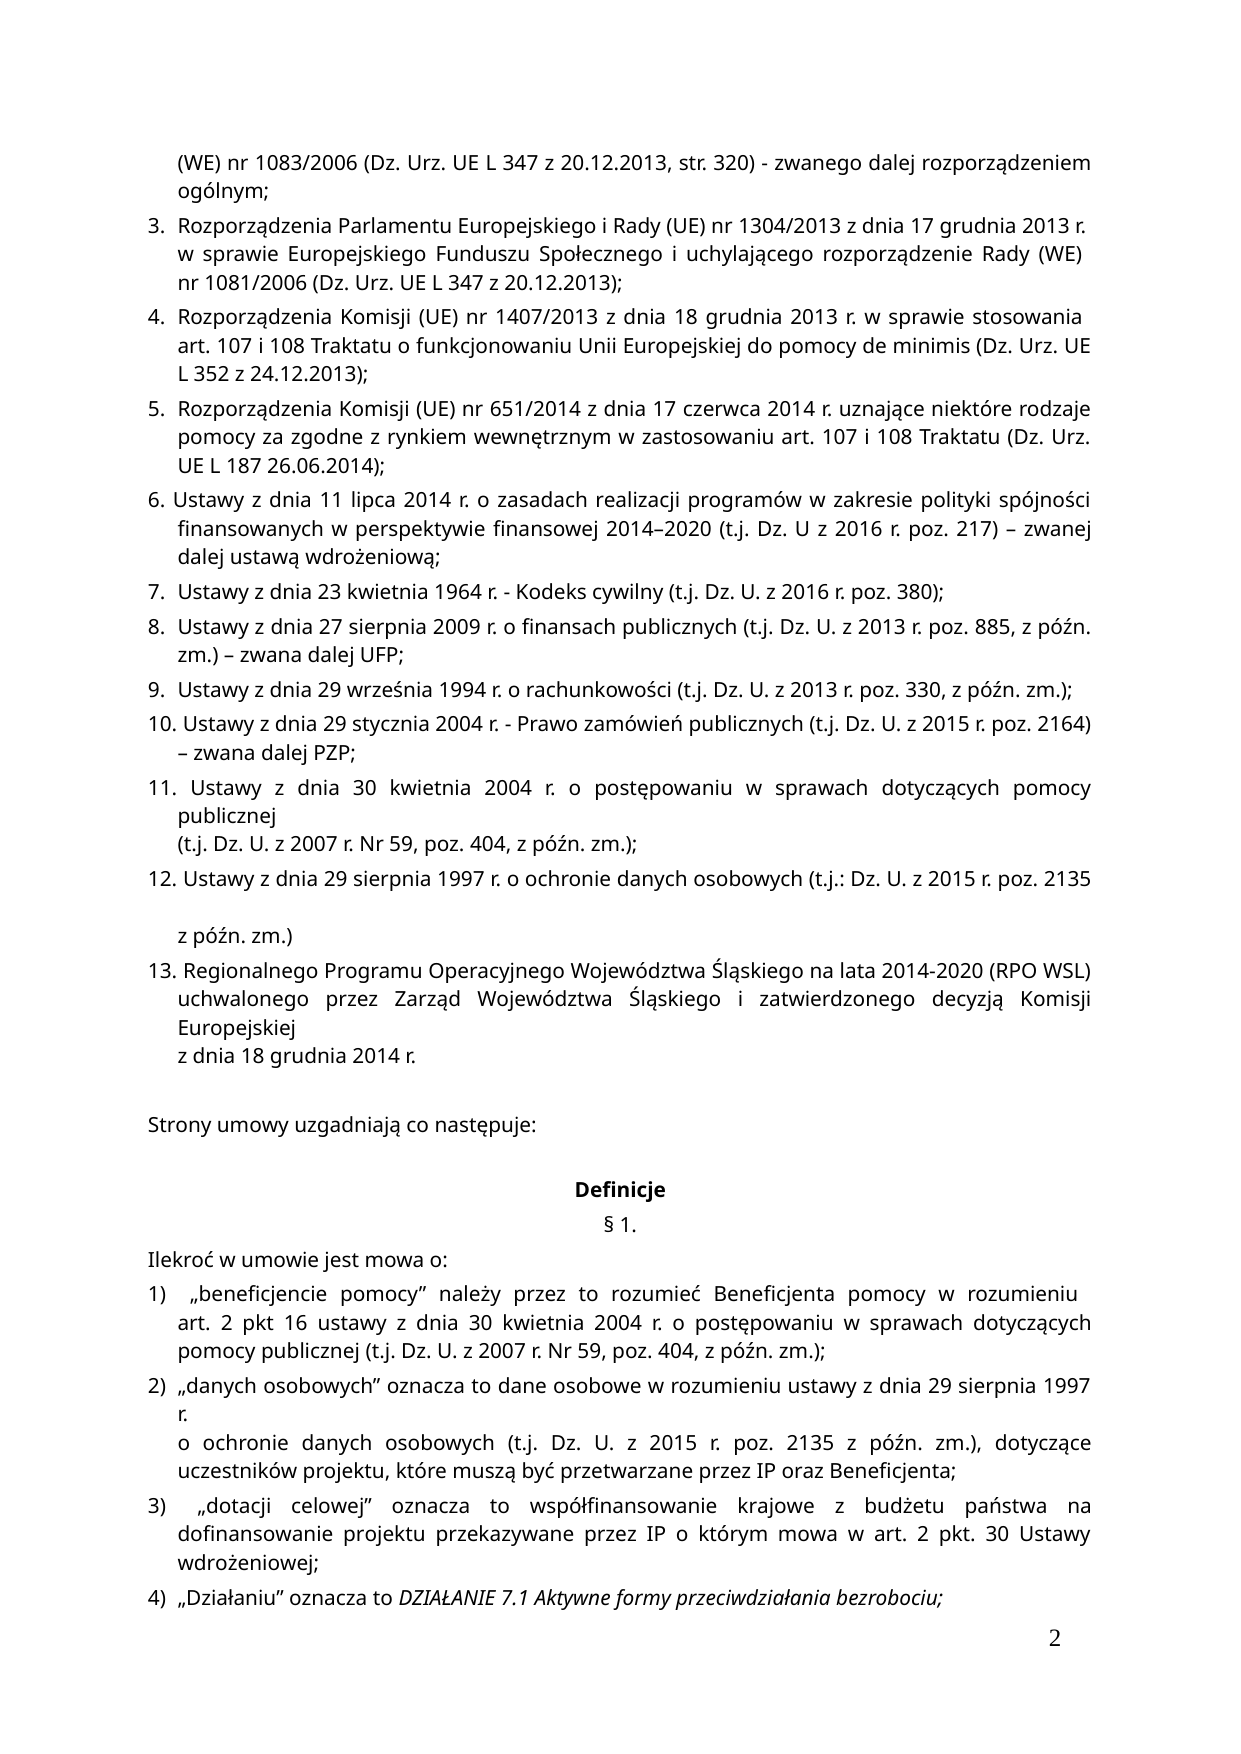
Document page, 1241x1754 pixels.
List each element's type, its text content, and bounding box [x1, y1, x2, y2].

text 6. Ustawy z dnia 11 lipca 2014 r. o zasadach realizacji programów w zakresie polityki spójności finansowanych w perspektywie finansowej 2014–2020 (t.j. Dz. U z 2016 r. poz. 217) – zwanej dalej ustawą wdrożeniową; [148, 486, 1092, 571]
list Ustawy z dnia 30 kwietnia 2004 r. o postępowaniu w sprawach dotyczących pomocy publicznej (t.j. Dz. U. z 2007 r. Nr 59, poz. 404, z późn. zm.); [148, 773, 1092, 858]
list Ustawy z dnia 29 września 1994 r. o rachunkowości (t.j. Dz. U. z 2013 r. poz. 330, z późn. zm.); [148, 675, 1092, 703]
list Rozporządzenia Komisji (UE) nr 1407/2013 z dnia 18 grudnia 2013 r. w sprawie stosowania art. 107 i 108 Traktatu o funkcjonowaniu Unii Europejskiej do pomocy de minimis (Dz. Urz. UE L 352 z 24.12.2013); [148, 302, 1092, 388]
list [148, 148, 1092, 204]
list „Działaniu” oznacza to DZIAŁANIE 7.1 Aktywne formy przeciwdziałania bezrobociu; [148, 1583, 1092, 1611]
list „danych osobowych” oznacza to dane osobowe w rozumieniu ustawy z dnia 29 sierpnia 1997 r. o ochronie danych osobowych (t.j. Dz. U. z 2015 r. poz. 2135 z późn. zm.), dotyczące uczestników projektu, które muszą być przetwarzane przez IP oraz Beneficjenta; [148, 1371, 1092, 1485]
list Ustawy z dnia 29 stycznia 2004 r. - Prawo zamówień publicznych (t.j. Dz. U. z 2015 r. poz. 2164) – zwana dalej PZP; [148, 709, 1092, 766]
text Strony umowy uzgadniają co następuje: [148, 1111, 1092, 1139]
list Rozporządzenia Parlamentu Europejskiego i Rady (UE) nr 1304/2013 z dnia 17 grudnia 2013 r. w sprawie Europejskiego Funduszu Społecznego i uchylającego rozporządzenie Rady (WE) nr 1081/2006 (Dz. Urz. UE L 347 z 20.12.2013); [148, 211, 1092, 296]
text Definicje [148, 1176, 1092, 1204]
list „beneficjencie pomocy” należy przez to rozumieć Beneficjenta pomocy w rozumieniu art. 2 pkt 16 ustawy z dnia 30 kwietnia 2004 r. o postępowaniu w sprawach dotyczących pomocy publicznej (t.j. Dz. U. z 2007 r. Nr 59, poz. 404, z późn. zm.); [148, 1279, 1092, 1365]
text Ilekroć w umowie jest mowa o: [148, 1245, 1092, 1273]
text § 1. [148, 1210, 1092, 1239]
list Rozporządzenia Komisji (UE) nr 651/2014 z dnia 17 czerwca 2014 r. uznające niektóre rodzaje pomocy za zgodne z rynkiem wewnętrznym w zastosowaniu art. 107 i 108 Traktatu (Dz. Urz. UE L 187 26.06.2014); [148, 394, 1092, 479]
list Ustawy z dnia 27 sierpnia 2009 r. o finansach publicznych (t.j. Dz. U. z 2013 r. poz. 885, z późn. zm.) – zwana dalej UFP; [148, 612, 1092, 669]
list Regionalnego Programu Operacyjnego Województwa Śląskiego na lata 2014-2020 (RPO WSL) uchwalonego przez Zarząd Województwa Śląskiego i zatwierdzonego decyzją Komisji Europejskiej z dnia 18 grudnia 2014 r. [148, 956, 1092, 1069]
list Ustawy z dnia 29 sierpnia 1997 r. o ochronie danych osobowych (t.j.: Dz. U. z 2015 r. poz. 2135 z późn. zm.) [148, 864, 1092, 949]
list Ustawy z dnia 23 kwietnia 1964 r. - Kodeks cywilny (t.j. Dz. U. z 2016 r. poz. 380); [148, 577, 1092, 606]
list „dotacji celowej” oznacza to współfinansowanie krajowe z budżetu państwa na dofinansowanie projektu przekazywane przez IP o którym mowa w art. 2 pkt. 30 Ustawy wdrożeniowej; [148, 1491, 1092, 1576]
